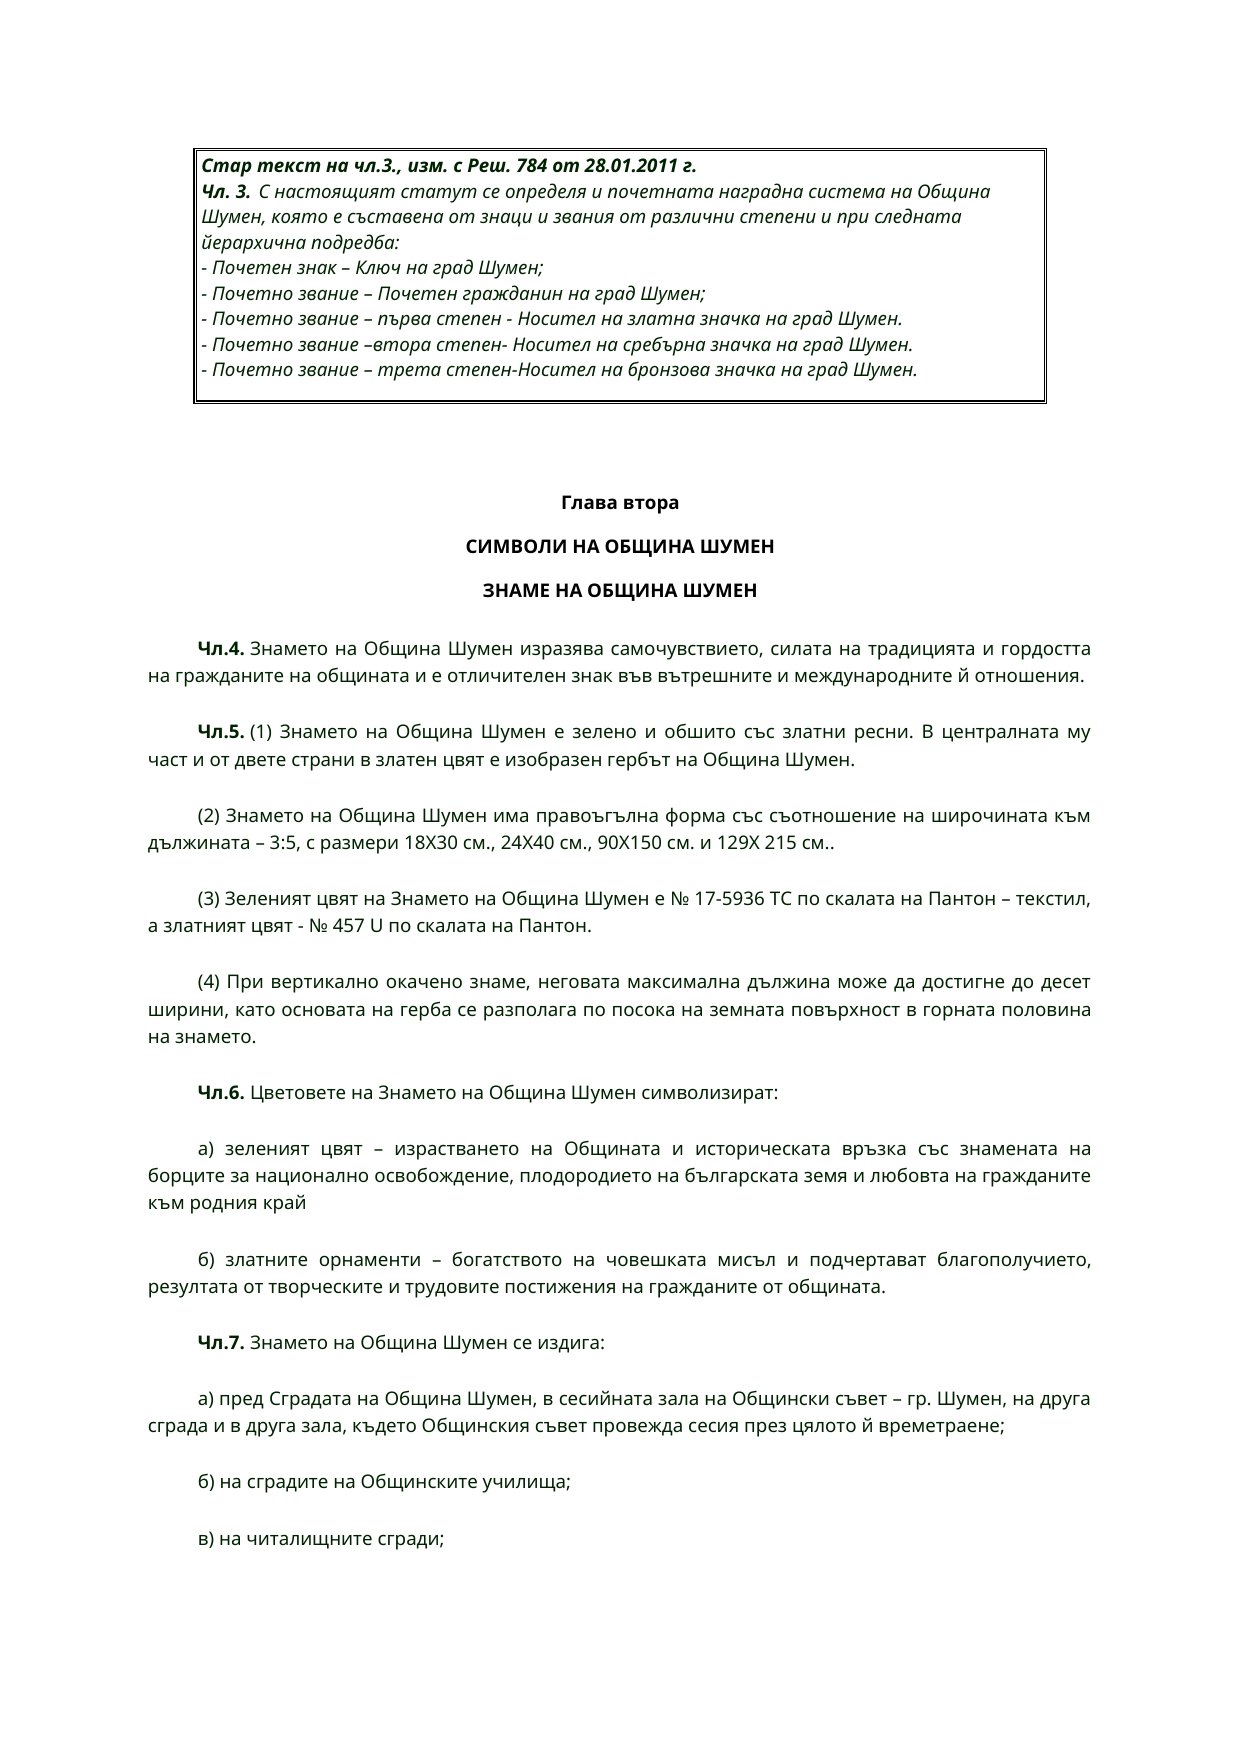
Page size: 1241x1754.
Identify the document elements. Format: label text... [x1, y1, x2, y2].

text СИМВОЛИ НА ОБЩИНА ШУМЕН [148, 533, 1093, 559]
text Глава втора [148, 489, 1093, 514]
text (4) При вертикално окачено знаме, неговата максимална дължина може да достигне до десет ширини, като основата на герба се разполага по посока на земната повърхност в горната половина на знамето. [148, 967, 1093, 1048]
text (3) Зеленият цвят на Знамето на Община Шумен е № 17-5936 ТС по скалата на Пантон – текстил, а златният цвят - № 457 U по скалата на Пантон. [148, 884, 1093, 938]
text б) златните орнаменти – богатството на човешката мисъл и подчертават благополучието, резултата от творческите и трудовите постижения на гражданите от общината. [148, 1244, 1093, 1298]
text (2) Знамето на Община Шумен има правоъгълна форма със съотношение на широчината към дължината – 3:5, с размери 18Х30 см., 24Х40 см., 90Х150 см. и 129Х 215 см.. [148, 801, 1093, 855]
text а) пред Сградата на Община Шумен, в сесийната зала на Общински съвет – гр. Шумен, на друга сграда и в друга зала, където Общинския съвет провежда сесия през цялото й времетраене; [148, 1384, 1093, 1438]
text б) на сградите на Общинските училища; [148, 1467, 1093, 1494]
text а) зеленият цвят – израстването на Общината и историческата връзка със знамената на борците за национално освобождение, плодородието на българската земя и любовта на гражданите към родния край [148, 1134, 1093, 1215]
text ЗНАМЕ НА ОБЩИНА ШУМЕН [148, 577, 1093, 603]
table_header Стар текст на чл.3., изм. с Реш. 784 от 28.01.2011 г. Чл. 3. С настоящият статут се определя и почетната наградна система на Община Шумен, която е съставена от знаци и звания от различни степени и при следната йерархична подредба: - Почетен знак – Ключ на град Шумен; - Почетно звание – Почетен гражданин на град Шумен; - Почетно звание – първа степен - Носител на златна значка на град Шумен. - Почетно звание –втора степен- Носител на сребърна значка на град Шумен. - Почетно звание – трета степен-Носител на бронзова значка на град Шумен. [197, 151, 1044, 400]
text Чл.4. Знамето на Община Шумен изразява самочувствието, силата на традицията и гордостта на гражданите на общината и е отличителен знак във вътрешните и международните й отношения. [148, 634, 1093, 688]
text Чл.7. Знамето на Община Шумен се издига: [148, 1328, 1093, 1355]
text Чл.6. Цветовете на Знамето на Община Шумен символизират: [148, 1078, 1093, 1105]
text Чл.5. (1) Знамето на Община Шумен е зелено и обшито със златни ресни. В централната му част и от двете страни в златен цвят е изобразен гербът на Община Шумен. [148, 717, 1093, 771]
text в) на читалищните сгради; [148, 1523, 1093, 1551]
